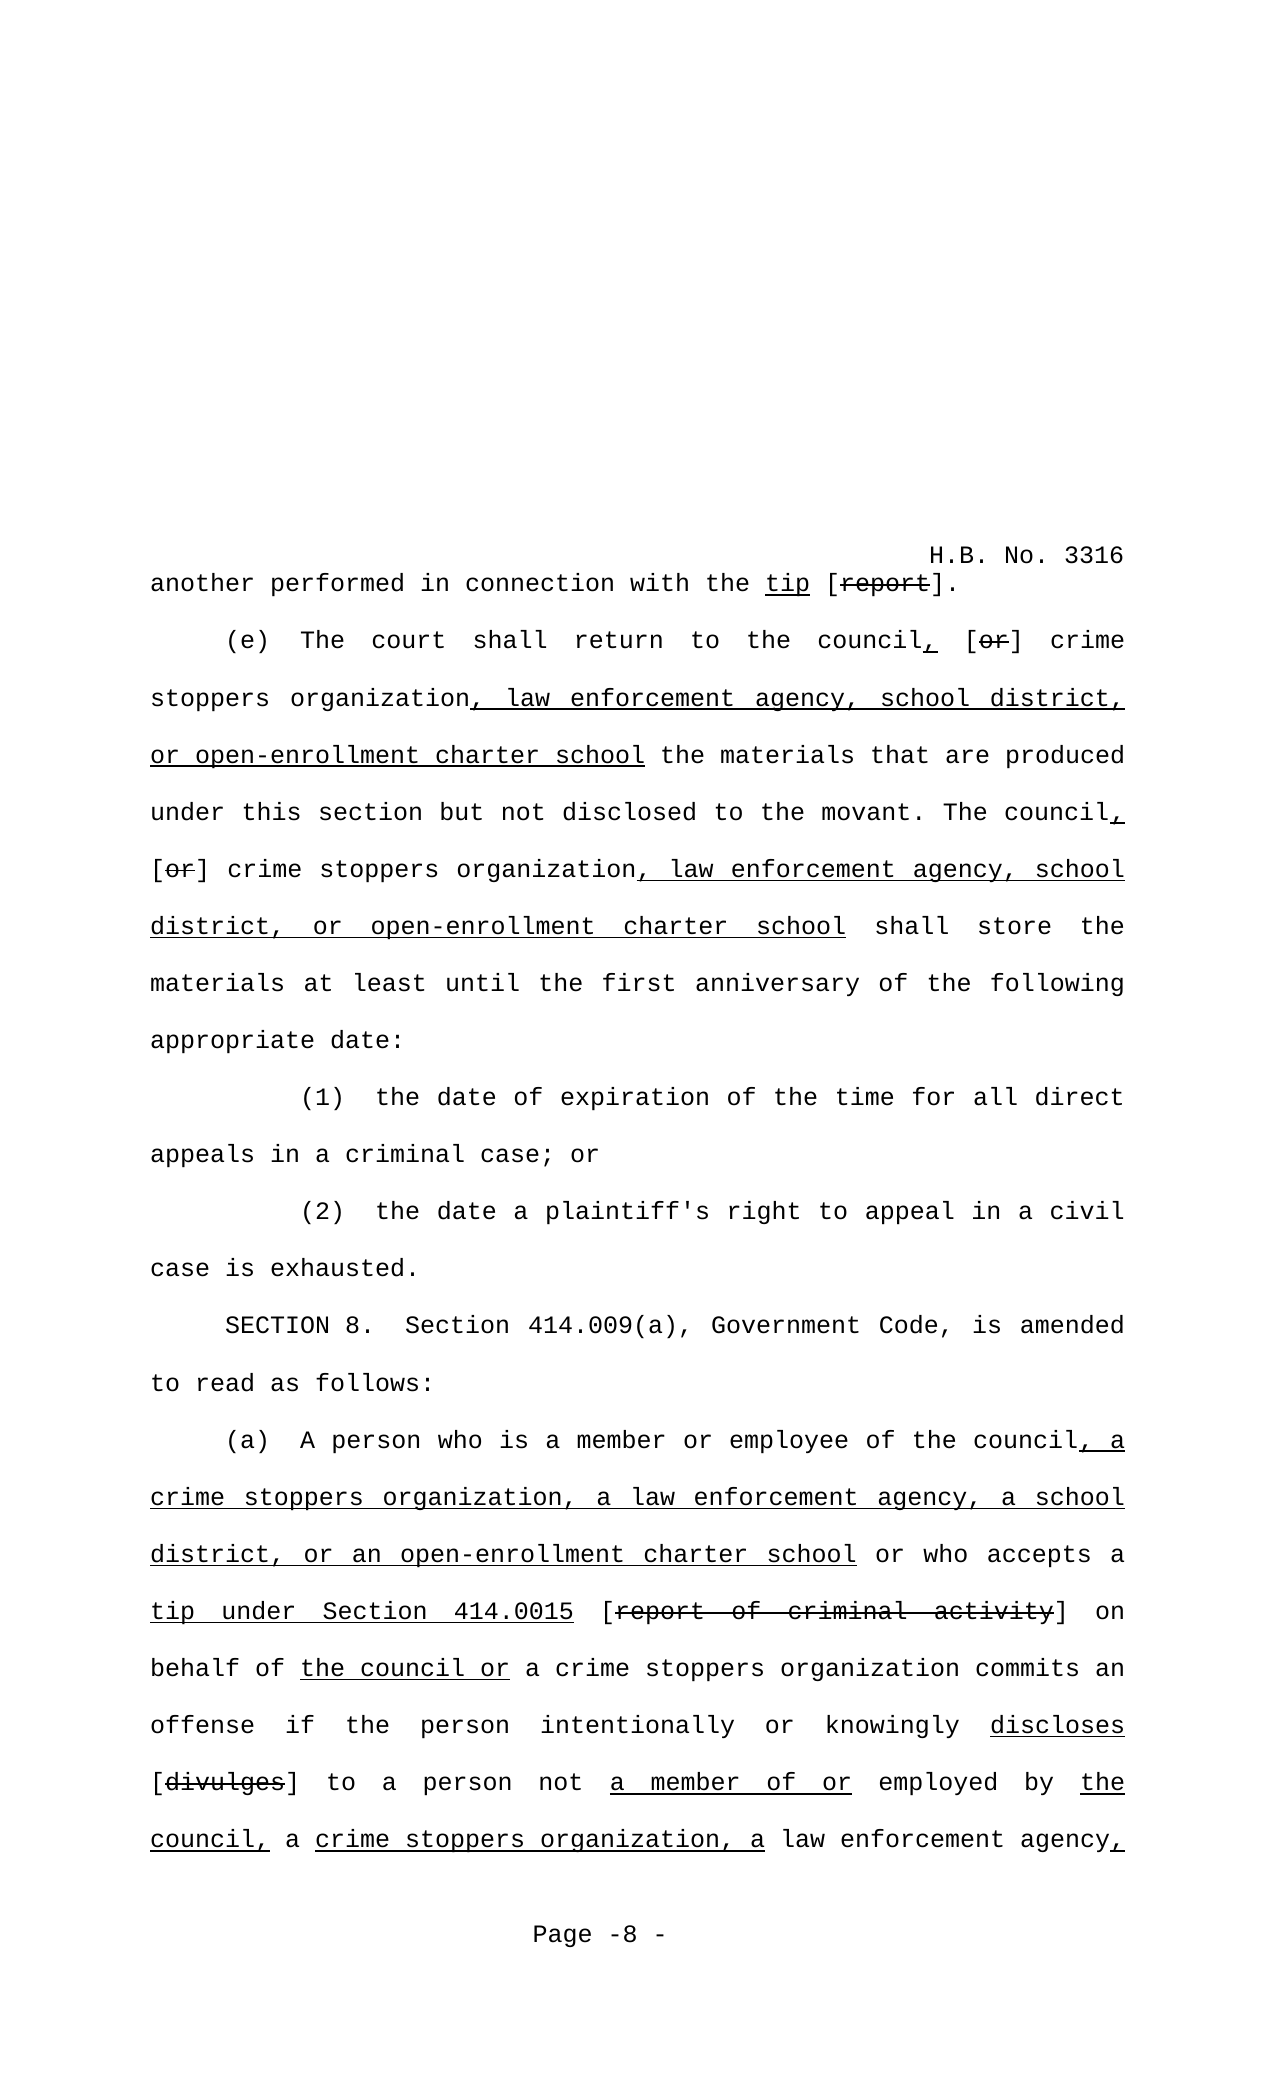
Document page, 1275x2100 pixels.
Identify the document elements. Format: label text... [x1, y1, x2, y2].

text (2) the date a plaintiff's right to appeal in a civil case is exhausted. [150, 1199, 1125, 1284]
text (1) the date of expiration of the time for all direct appeals in a criminal case; or [150, 1084, 1125, 1170]
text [150, 571, 1125, 599]
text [150, 1509, 1125, 1855]
text SECTION 8. Section 414.009(a), Government Code, is amended to read as follows: [150, 1313, 1125, 1398]
text (e) The court shall return to the council, [or] crime stoppers organization, law enforcement agency, school district, or open-enrollment charter school the materials that are produced under this section but not disclosed to the movant. The council, [or] crime stoppers organization, law enforcement agency, school district, or open-enrollment charter school shall store the materials at least until the first anniversary of the following appropriate date: [150, 628, 1125, 1056]
